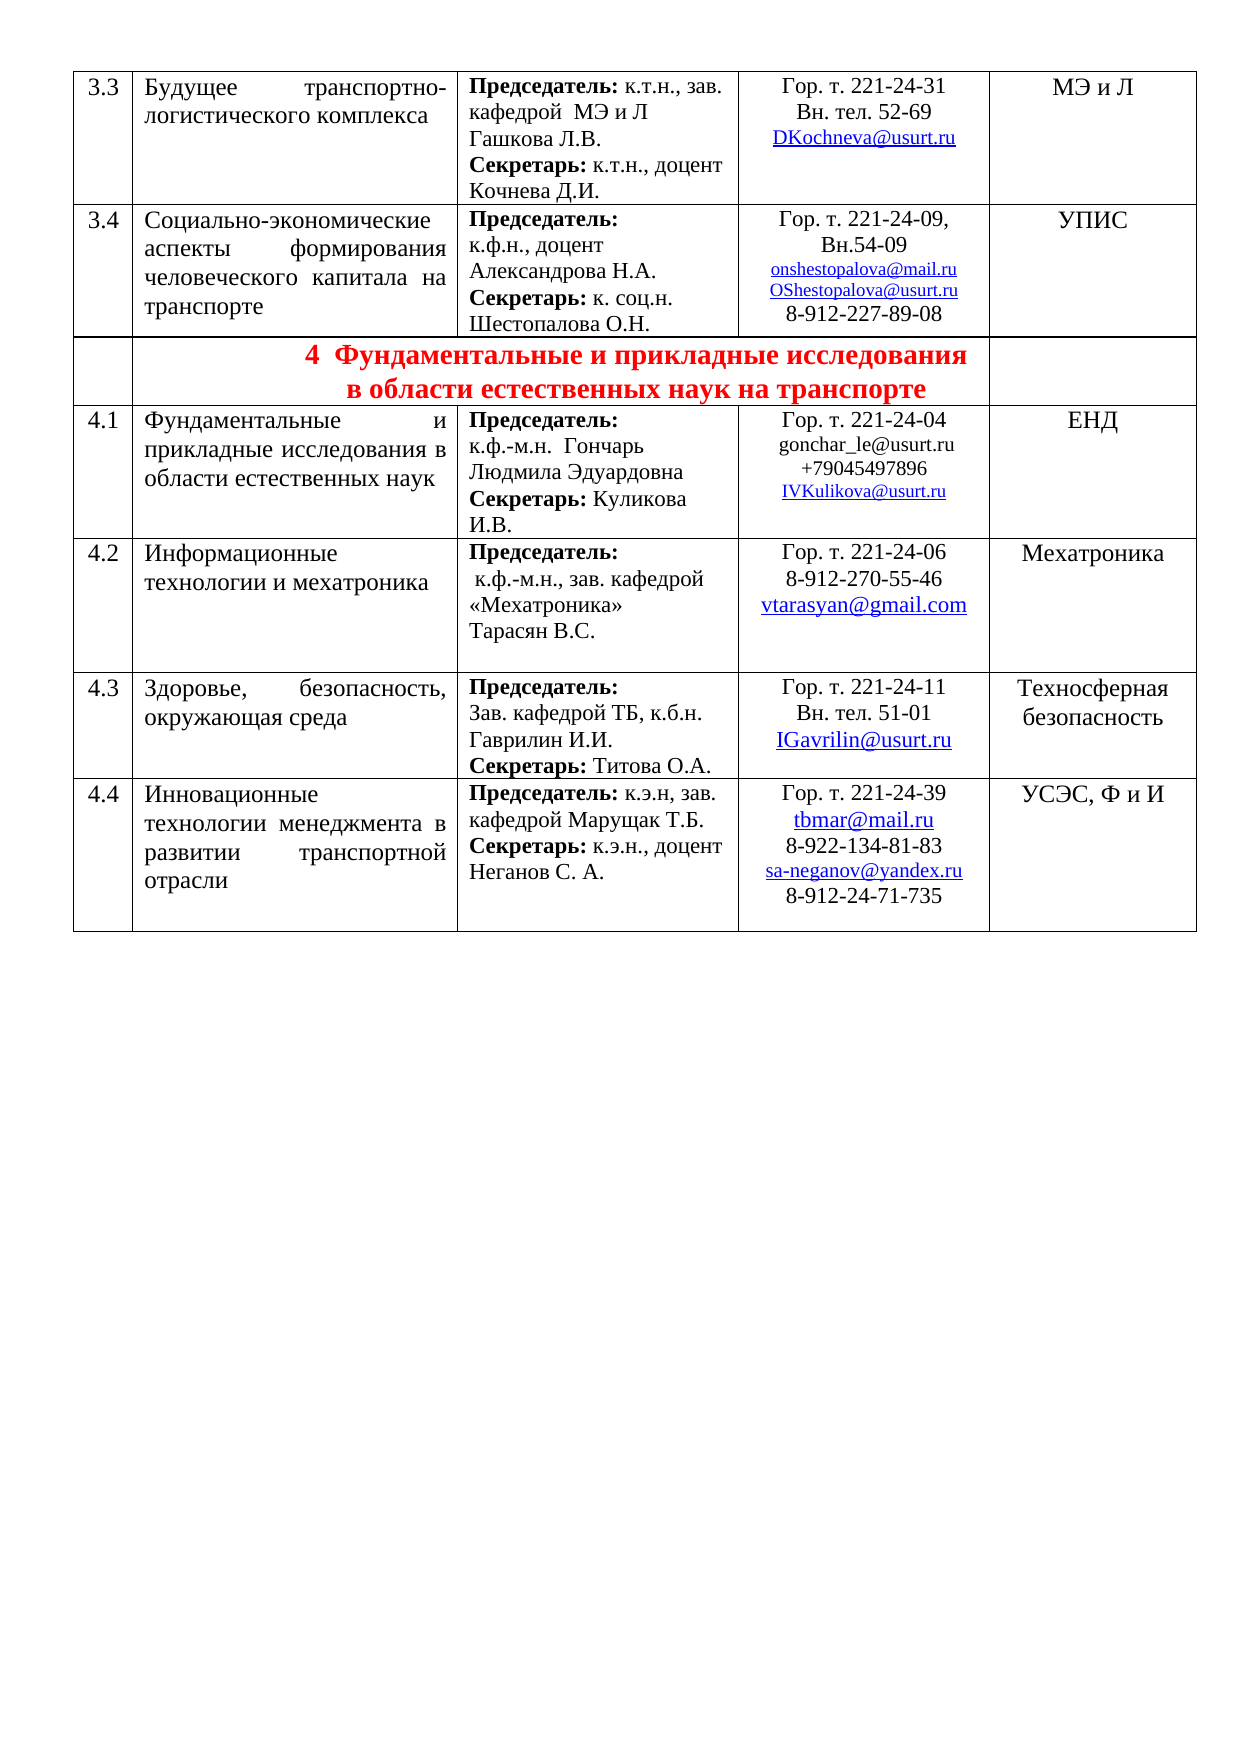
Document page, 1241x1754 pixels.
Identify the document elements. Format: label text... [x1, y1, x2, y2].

table_cell МЭ и Л [990, 72, 1196, 204]
table_cell Председатель: к.ф.н., доцент Александрова Н.А. Секретарь: к. соц.н. Шестопалова О.Н. [458, 205, 738, 336]
table_cell Председатель: к.ф.-м.н. Гончарь Людмила Эдуардовна Секретарь: Куликова И.В. [458, 406, 738, 537]
table_cell Будущее транспортно-логистического комплекса [133, 72, 457, 204]
table_cell 4.3 [74, 673, 132, 778]
table_cell Информационные технологии и мехатроника [133, 539, 457, 672]
table_cell Гор. т. 221-24-11 Вн. тел. 51-01 IGavrilin@usurt.ru [739, 673, 989, 778]
table_cell 3.3 [74, 72, 132, 204]
table_cell УПИС [990, 205, 1196, 336]
table_cell УСЭС, Ф и И [990, 779, 1196, 931]
table_cell Гор. т. 221-24-09, Вн.54-09 onshestopalova@mail.ru OShestopalova@usurt.ru 8-912-227-89-08 [739, 205, 989, 336]
table_cell Социально-экономические аспекты формирования человеческого капитала на транспорте [133, 205, 457, 336]
table_cell 4.1 [74, 406, 132, 537]
table_cell Гор. т. 221-24-04 gonchar_le@usurt.ru +79045497896 IVKulikova@usurt.ru [739, 406, 989, 537]
table_cell Председатель: Зав. кафедрой ТБ, к.б.н. Гаврилин И.И. Секретарь: Титова О.А. [458, 673, 738, 778]
table_cell Председатель: к.ф.-м.н., зав. кафедрой «Мехатроника» Тарасян В.С. [458, 539, 738, 672]
table_cell Председатель: к.э.н, зав. кафедрой Марущак Т.Б. Секретарь: к.э.н., доцент Неганов С. А. [458, 779, 738, 931]
table_cell 3.4 [74, 205, 132, 336]
table_cell Гор. т. 221-24-39 tbmar@mail.ru 8-922-134-81-83 sa-neganov@yandex.ru 8-912-24-71-735 [739, 779, 989, 931]
table_cell [990, 338, 1196, 404]
table_cell ЕНД [990, 406, 1196, 537]
table_cell Фундаментальные и прикладные исследования в области естественных наук [133, 406, 457, 537]
table_cell Здоровье, безопасность, окружающая среда [133, 673, 457, 778]
table_cell Гор. т. 221-24-06 8-912-270-55-46 vtarasyan@gmail.com [739, 539, 989, 672]
table_cell Инновационные технологии менеджмента в развитии транспортной отрасли [133, 779, 457, 931]
table_cell 4 Фундаментальные и прикладные исследования в области естественных наук на транспорте [133, 338, 989, 404]
table_cell Техносферная безопасность [990, 673, 1196, 778]
table_cell 4.2 [74, 539, 132, 672]
table_cell [74, 338, 132, 404]
table_cell 4.4 [74, 779, 132, 931]
table_cell Мехатроника [990, 539, 1196, 672]
table_cell Председатель: к.т.н., зав. кафедрой МЭ и Л Гашкова Л.В. Секретарь: к.т.н., доцент Кочнева Д.И. [458, 72, 738, 204]
table_cell Гор. т. 221-24-31 Вн. тел. 52-69 DKochneva@usurt.ru [739, 72, 989, 204]
